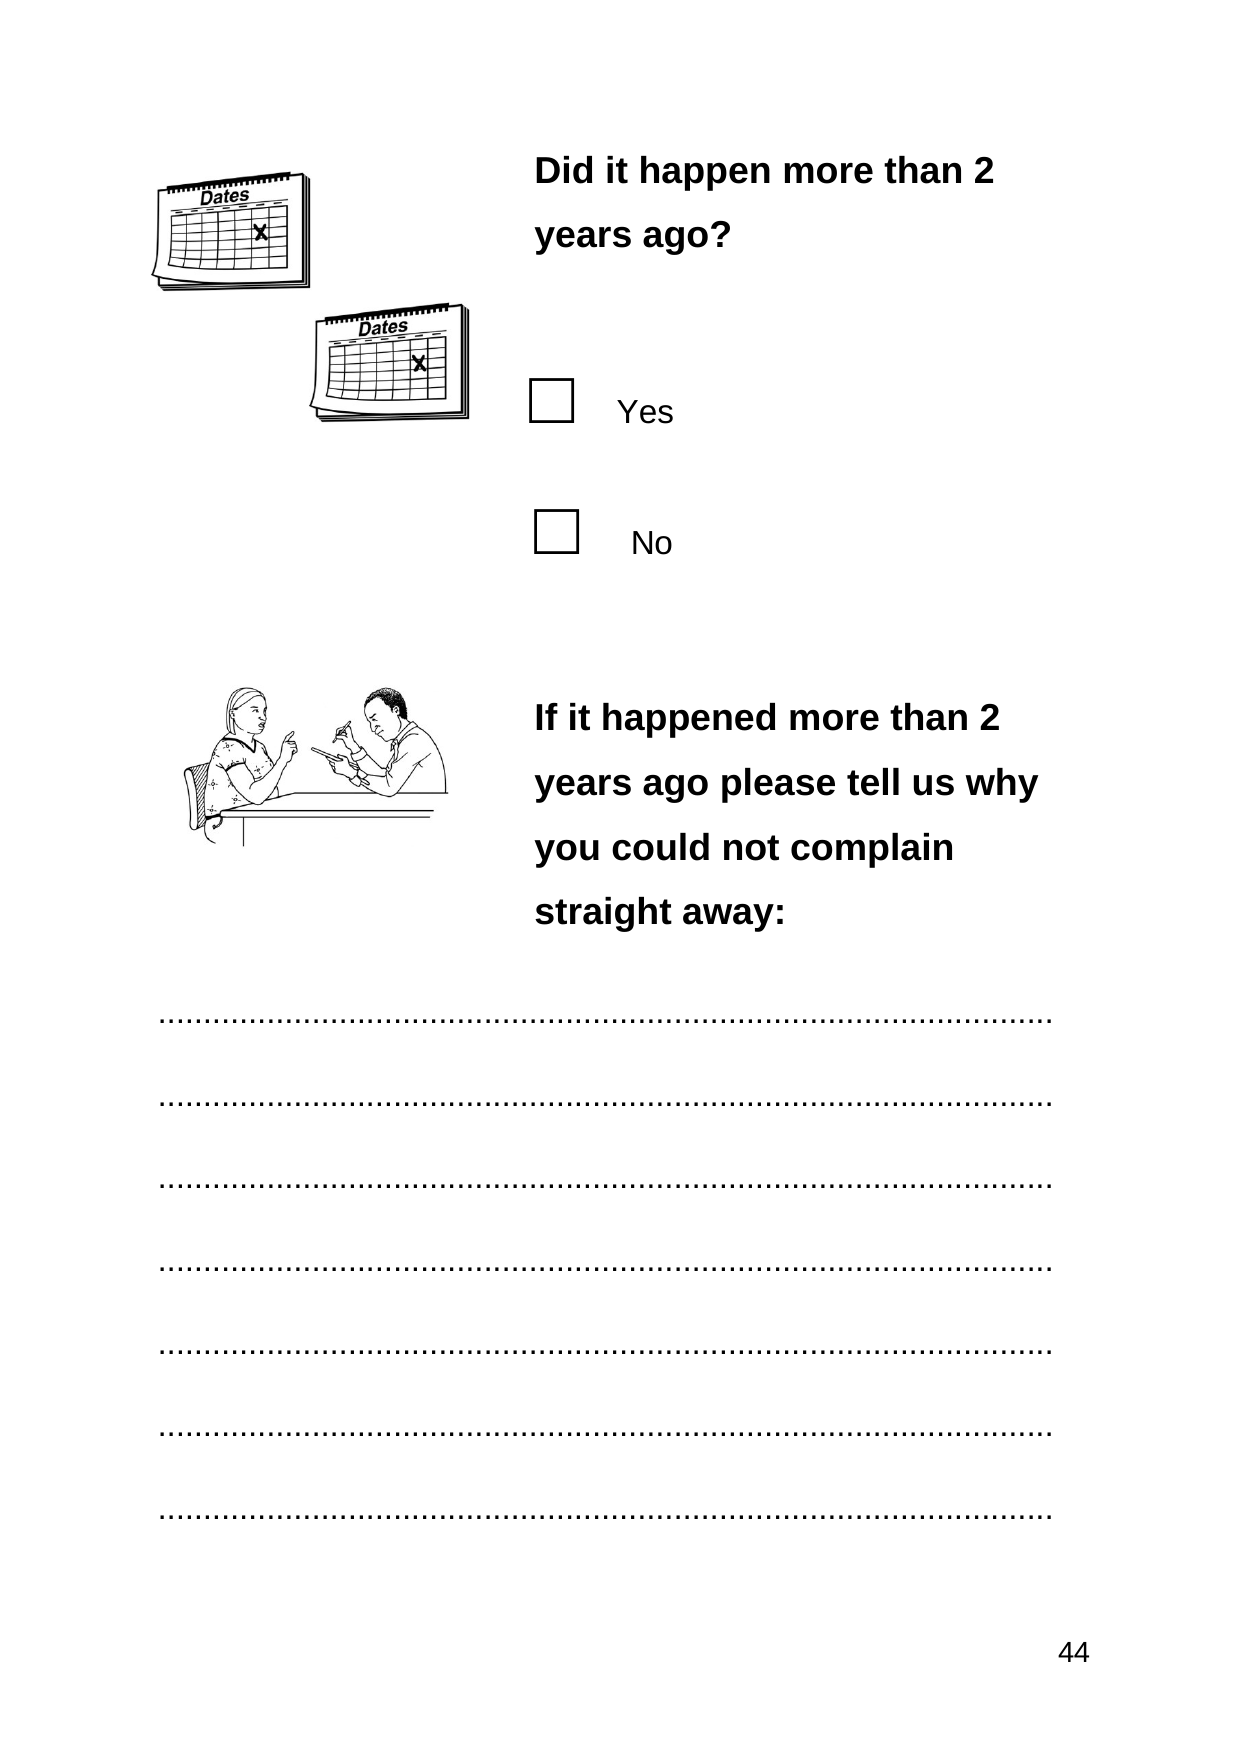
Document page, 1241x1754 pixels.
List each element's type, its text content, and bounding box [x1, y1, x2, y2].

text ................................................................................................... [157, 1075, 1155, 1113]
text ................................................................................................... [157, 1323, 1155, 1361]
picture [150, 171, 312, 293]
text ................................................................................................... [157, 1405, 1155, 1444]
text ................................................................................................... [157, 1240, 1155, 1278]
text ................................................................................................... [157, 992, 1155, 1031]
subtitle Did it happen more than 2 years ago? [534, 148, 1080, 256]
picture [181, 685, 449, 849]
text ................................................................................................... [157, 1488, 1155, 1526]
subtitle If it happened more than 2 years ago please tell us why you could not complain straight away: [534, 695, 1080, 932]
text ................................................................................................... [157, 1157, 1155, 1196]
text □ Yes [189, 301, 793, 439]
picture [308, 301, 470, 424]
list No [534, 484, 1155, 570]
